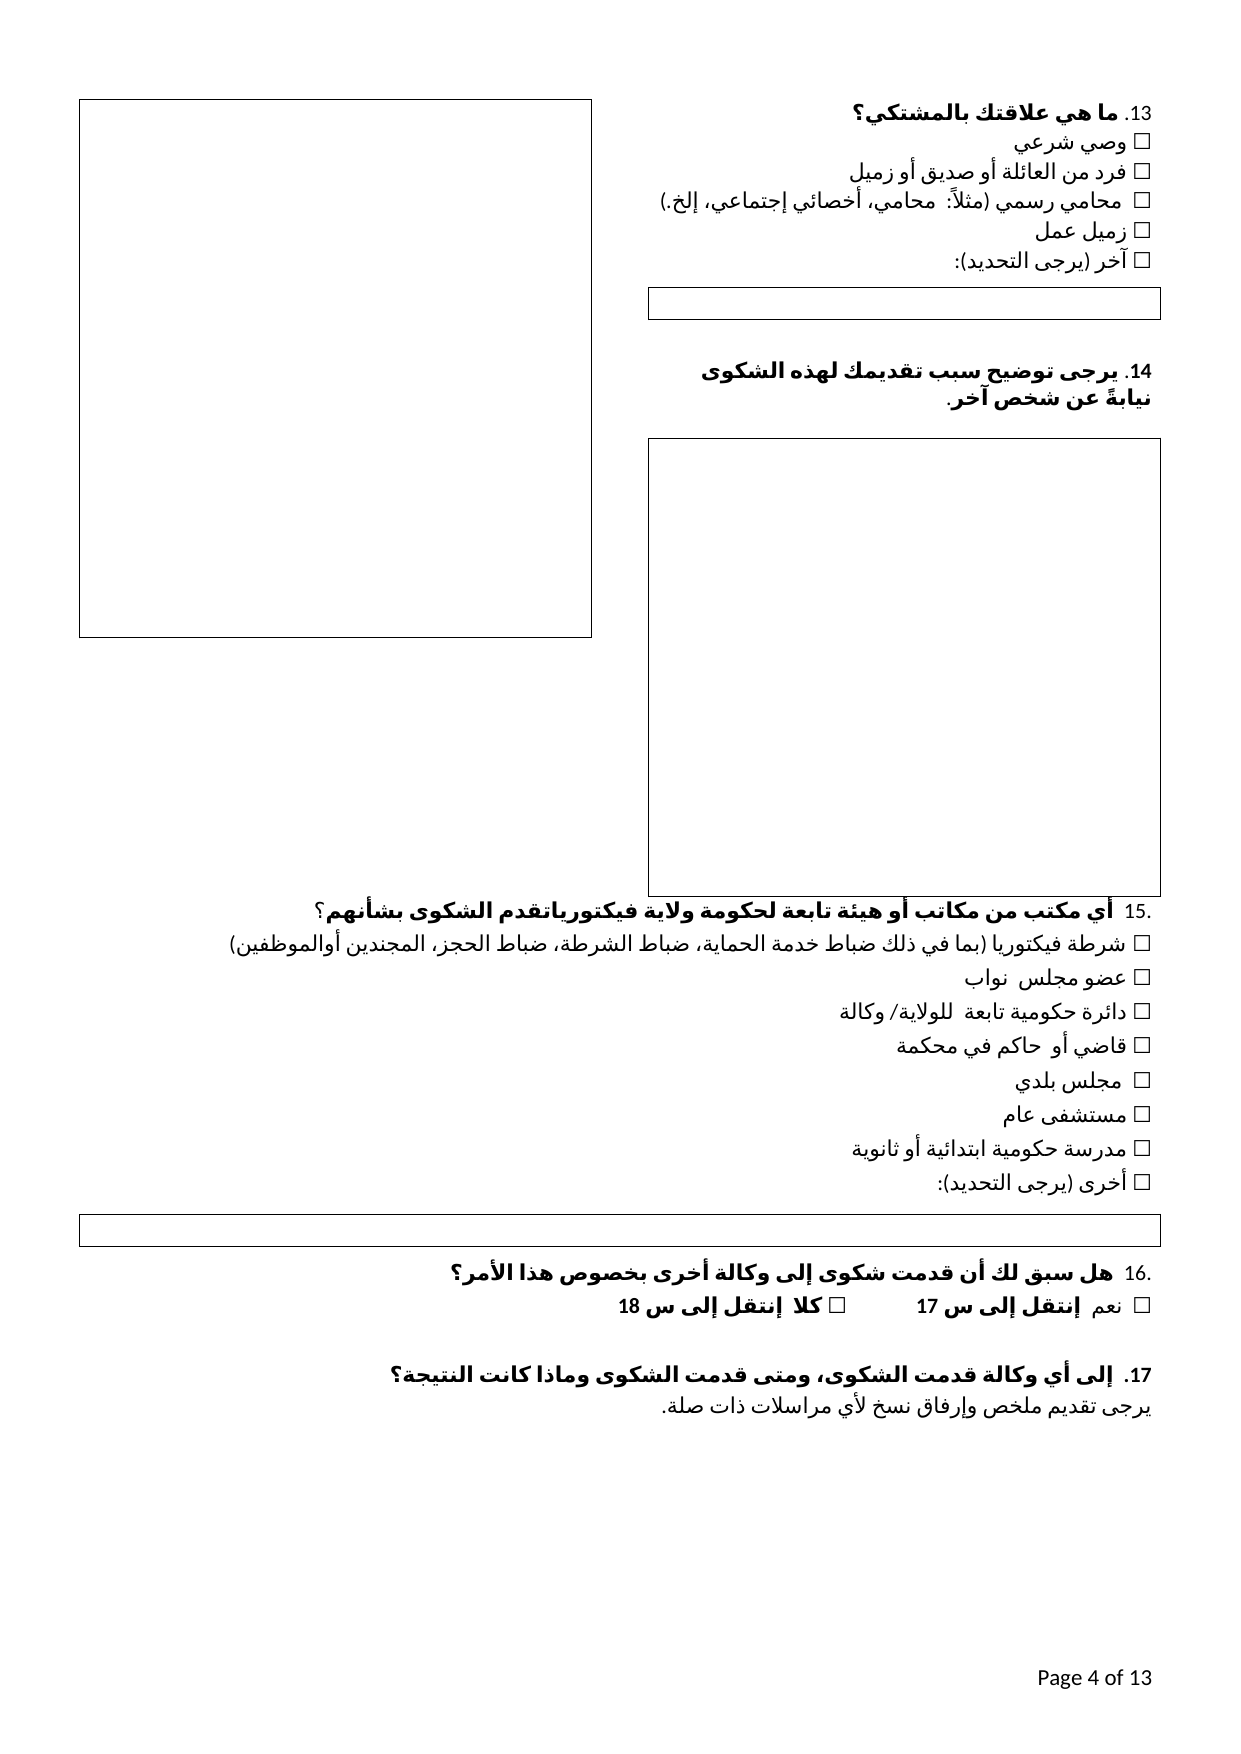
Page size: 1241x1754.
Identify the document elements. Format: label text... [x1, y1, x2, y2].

text ☐ آخر (يرجى التحديد): [658, 245, 1152, 275]
text ☐ محامي رسمي (مثلاً: محامي، أخصائي إجتماعي، إلخ.) [658, 185, 1152, 215]
text 13. ما هي علاقتك بالمشتكي؟ [658, 99, 1152, 126]
text 17. إلى أي وكالة قدمت الشكوى، ومتى قدمت الشكوى وماذا كانت النتيجة؟ [89, 1361, 1152, 1388]
text ☐ نعم إنتقل إلى س 17 ☐ كلا إنتقل إلى س 18 [89, 1290, 1152, 1319]
text ☐ مستشفى عام [89, 1099, 1152, 1128]
text ☐ مجلس بلدي [89, 1064, 1152, 1094]
text .15 أي مكتب من مكاتب أو هيئة تابعة لحكومة ولاية فيكتورياتقدم الشكوى بشأنهم؟ [89, 897, 1152, 924]
text يرجى تقديم ملخص وإرفاق نسخ لأي مراسلات ذات صلة. [89, 1392, 1152, 1419]
text ☐ دائرة حكومية تابعة للولاية/ وكالة [89, 996, 1152, 1026]
text ☐ وصي شرعي [658, 126, 1152, 156]
text ☐ قاضي أو حاكم في محكمة [89, 1030, 1152, 1060]
text ☐ فرد من العائلة أو صديق أو زميل [658, 156, 1152, 185]
text ☐ عضو مجلس نواب [89, 962, 1152, 992]
text .16 هل سبق لك أن قدمت شكوى إلى وكالة أخرى بخصوص هذا الأمر؟ [89, 1259, 1152, 1286]
text ☐ زميل عمل [658, 215, 1152, 245]
text ☐ شرطة فيكتوريا (بما في ذلك ضباط خدمة الحماية، ضباط الشرطة، ضباط الحجز، المجندين أوالموظفين) [89, 928, 1152, 958]
text ☐ أخرى (يرجى التحديد): [89, 1167, 1152, 1197]
text ☐ مدرسة حكومية ابتدائية أو ثانوية [89, 1133, 1152, 1163]
text 14. يرجى توضيح سبب تقديمك لهذه الشكوى نيابةً عن شخص آخر. [658, 358, 1152, 438]
